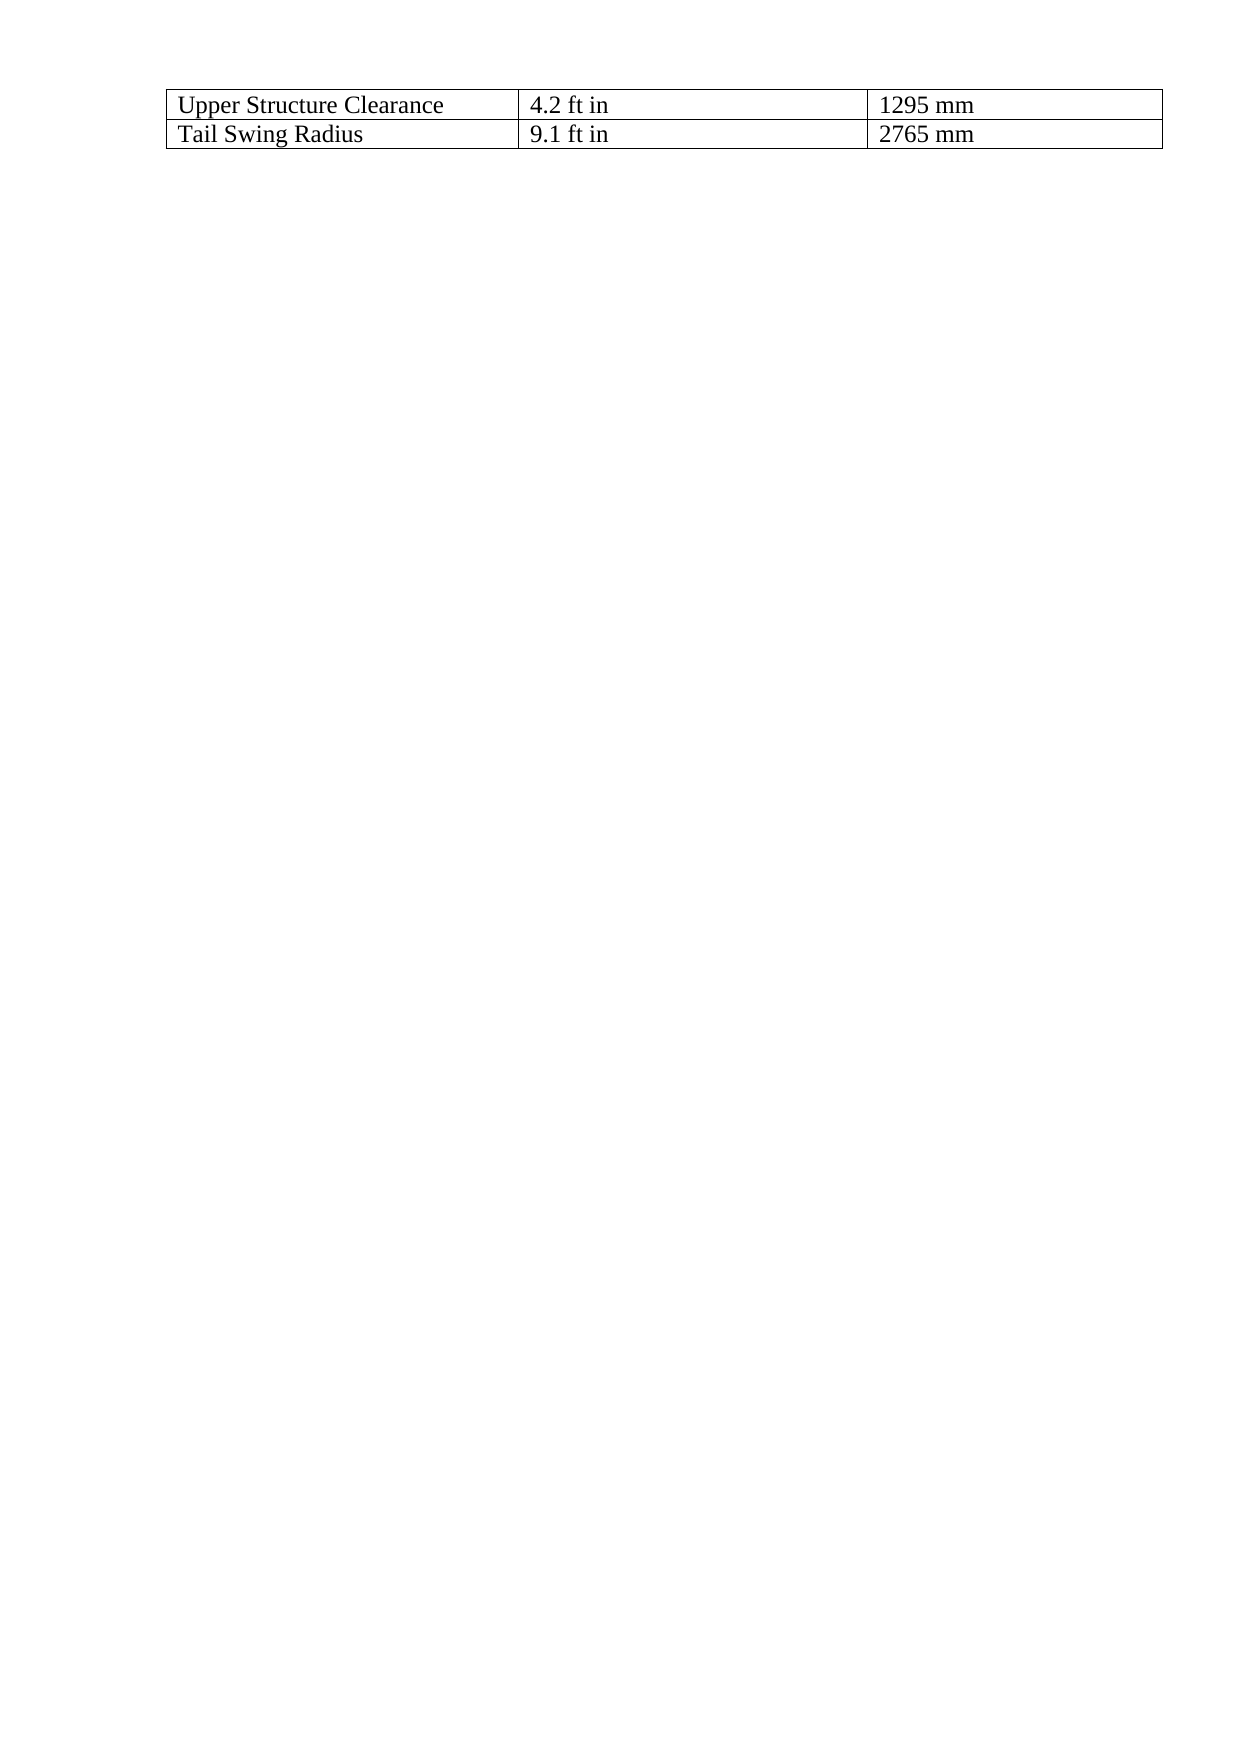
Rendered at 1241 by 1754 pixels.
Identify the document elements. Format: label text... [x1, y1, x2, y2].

table_cell 1295 mm [868, 90, 1162, 118]
table_cell 2765 mm [868, 120, 1162, 148]
table_cell 4.2 ft in [519, 90, 867, 118]
table_cell Upper Structure Clearance [167, 90, 518, 118]
table_cell 9.1 ft in [519, 120, 867, 148]
table_cell Tail Swing Radius [167, 120, 518, 148]
